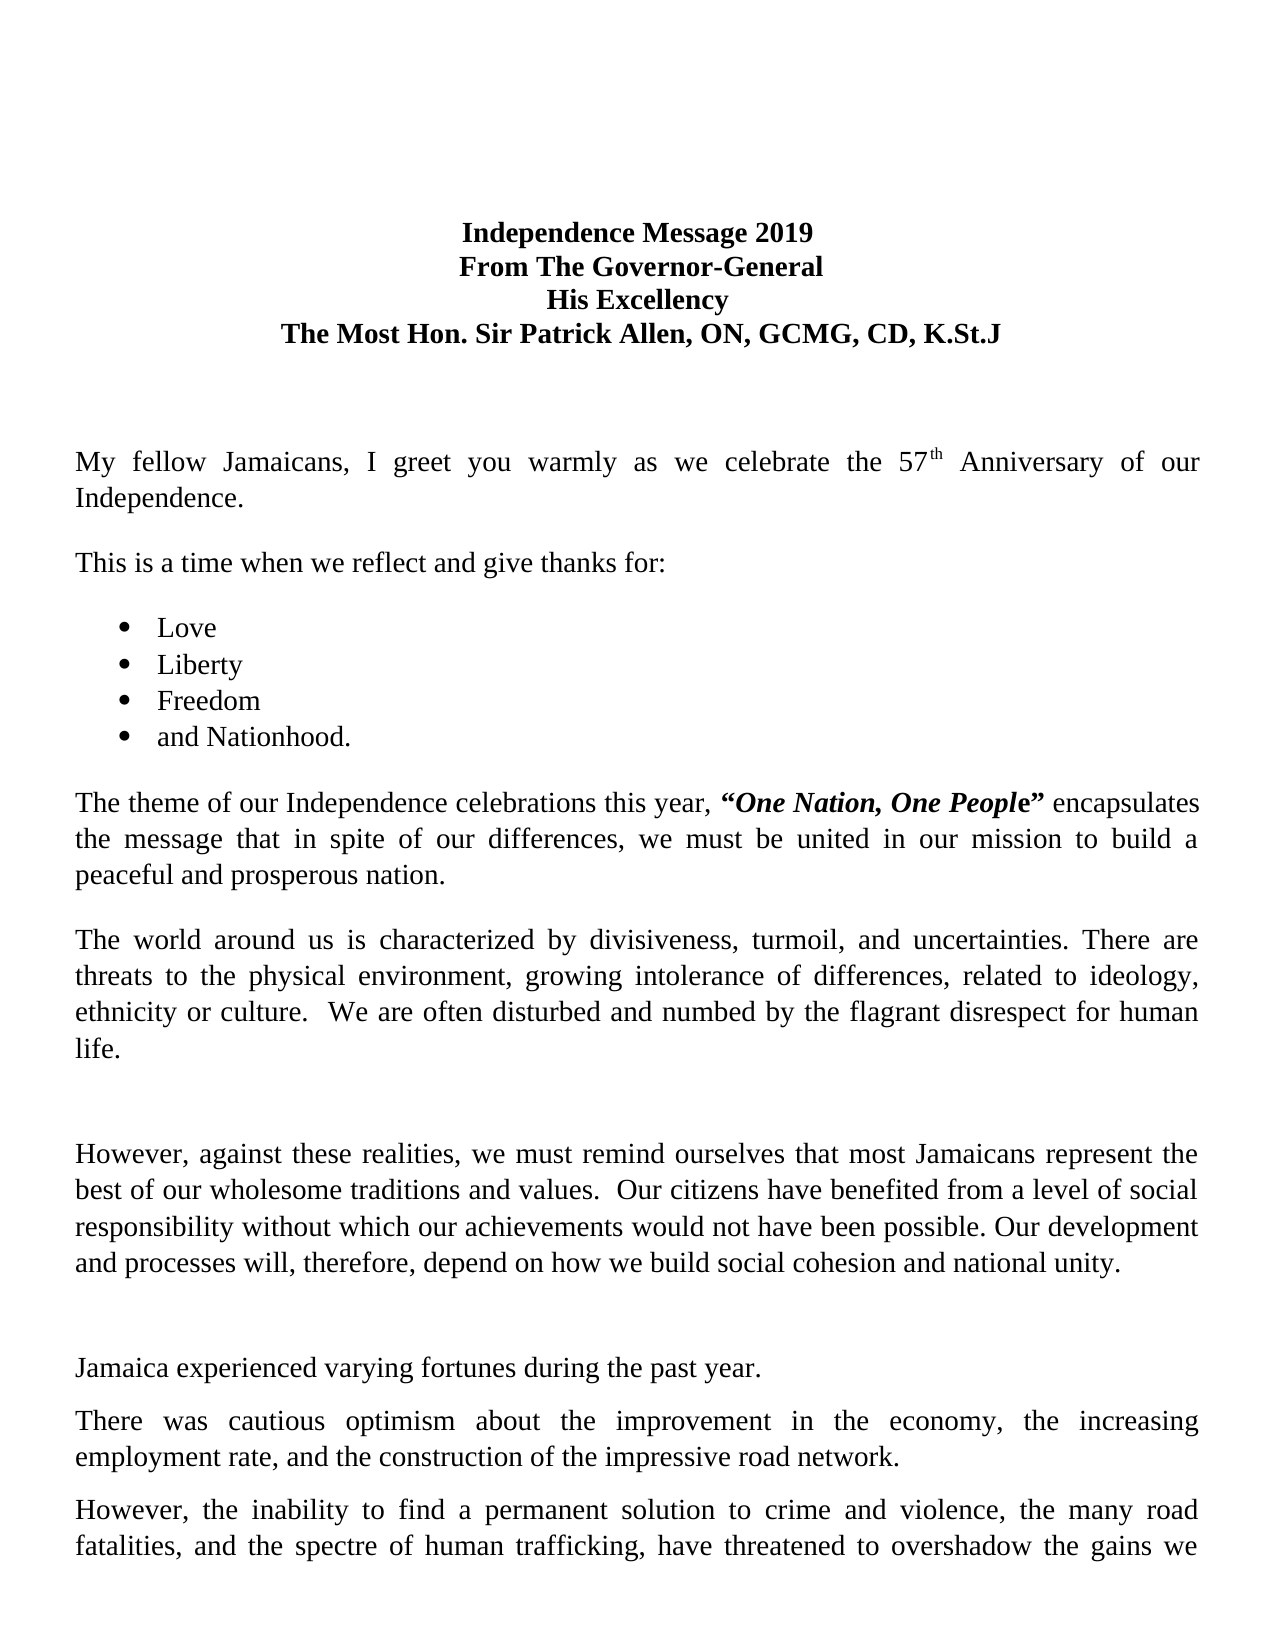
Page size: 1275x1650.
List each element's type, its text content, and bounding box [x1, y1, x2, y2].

text The world around us is characterized by divisiveness, turmoil, and uncertainties. There are threats to the physical environment, growing intolerance of differences, related to ideology, ethnicity or culture. We are often disturbed and numbed by the flagrant disrespect for human life. [75, 922, 1200, 1064]
text My fellow Jamaicans, I greet you warmly as we celebrate the 57th Anniversary of our Independence. [75, 444, 1200, 513]
list Liberty [119, 647, 1200, 680]
list Love [119, 611, 1200, 644]
list Freedom [119, 683, 1200, 717]
text This is a time when we reflect and give thanks for: [75, 545, 1200, 579]
text Independence Message 2019 [75, 215, 1200, 249]
text Jamaica experienced varying fortunes during the past year. [75, 1350, 1200, 1384]
text The Most Hon. Sir Patrick Allen, ON, GCMG, CD, K.St.J [75, 316, 1200, 349]
list and Nationhood. [119, 719, 1200, 753]
text The theme of our Independence celebrations this year, “One Nation, One People” encapsulates the message that in spite of our differences, we must be united in our mission to build a peaceful and prosperous nation. [75, 785, 1200, 891]
text There was cautious optimism about the improvement in the economy, the increasing employment rate, and the construction of the impressive road network. [75, 1403, 1200, 1473]
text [75, 1492, 1200, 1562]
text From The Governor-General [75, 249, 1200, 282]
text However, against these realities, we must remind ourselves that most Jamaicans represent the best of our wholesome traditions and values. Our citizens have benefited from a level of social responsibility without which our achievements would not have been possible. Our development and processes will, therefore, depend on how we build social cohesion and national unity. [75, 1136, 1200, 1278]
text His Excellency [75, 282, 1200, 316]
